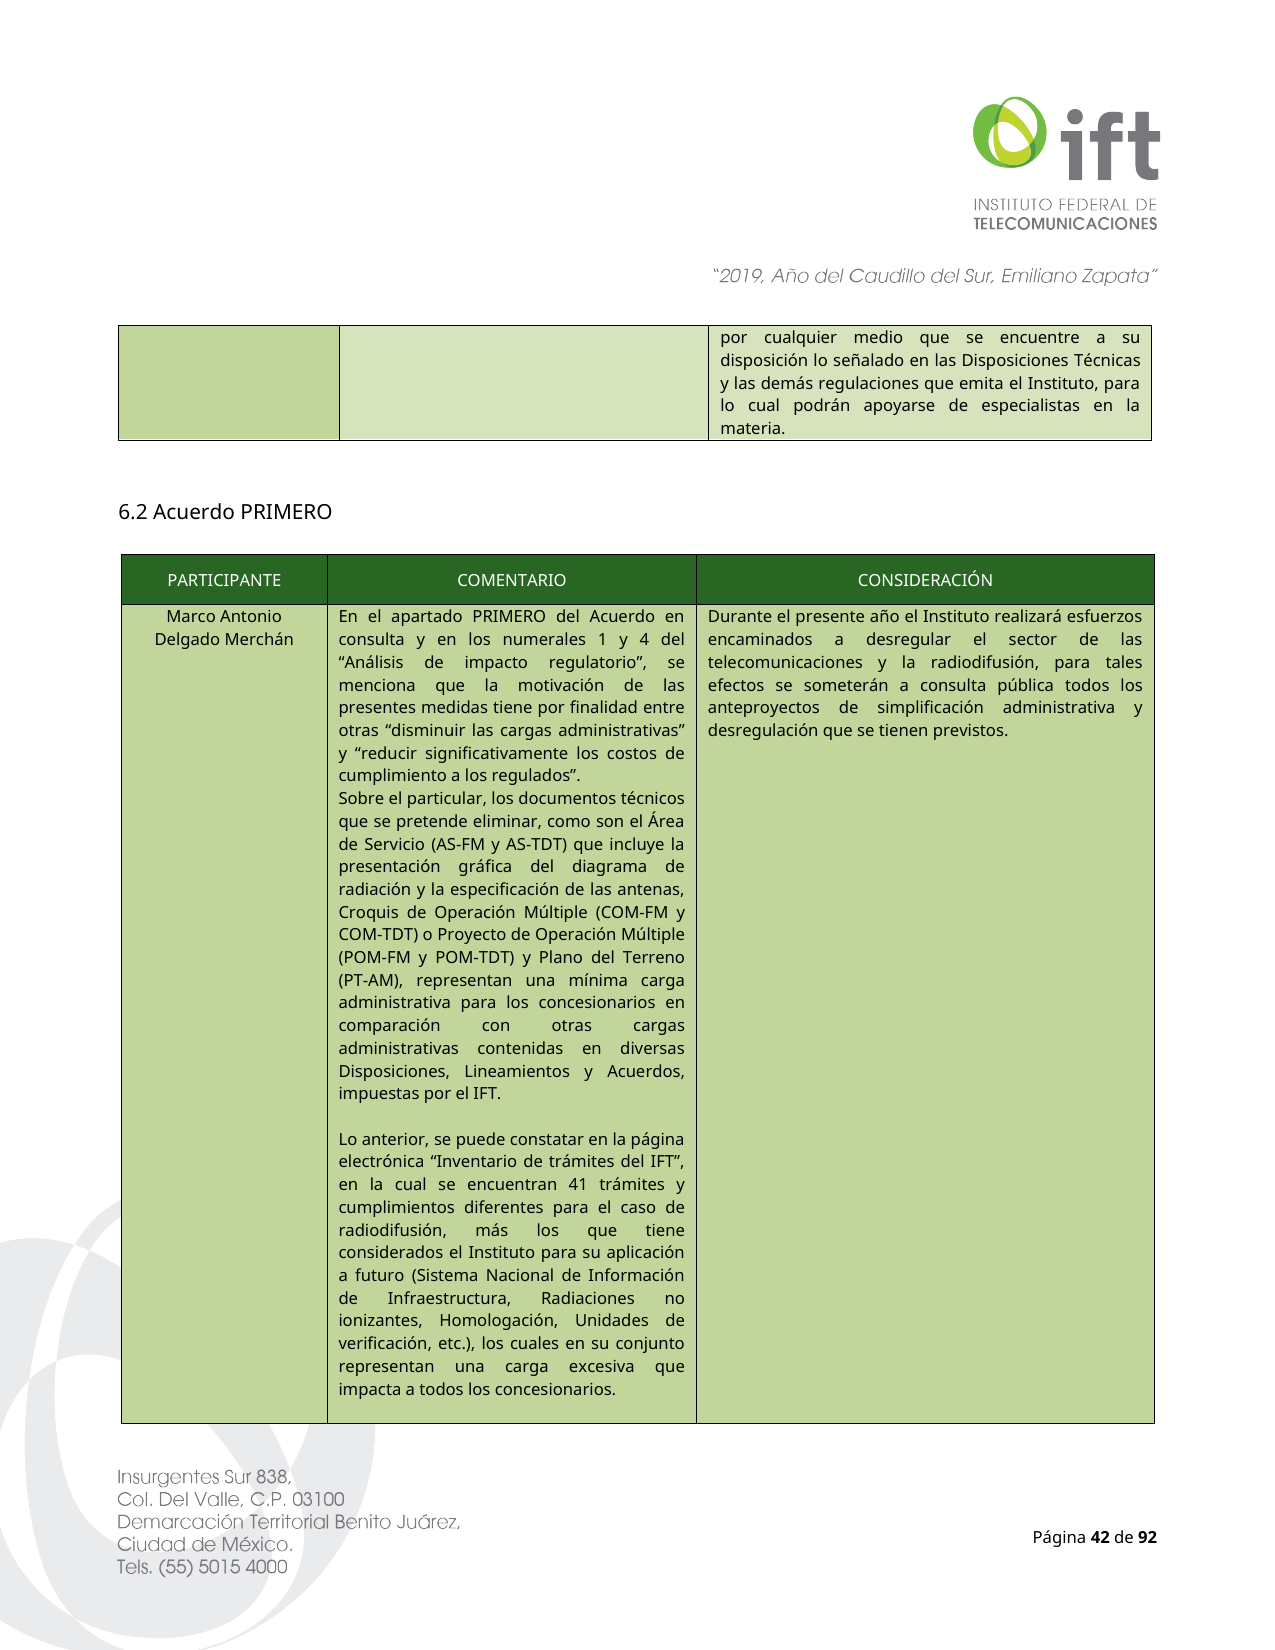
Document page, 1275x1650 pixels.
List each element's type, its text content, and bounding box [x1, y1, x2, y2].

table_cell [122, 605, 327, 1423]
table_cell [340, 326, 708, 439]
table_header COMENTARIO [328, 555, 696, 604]
text 6.2 Acuerdo PRIMERO [118, 497, 1157, 526]
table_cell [709, 326, 1151, 439]
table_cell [328, 605, 696, 1423]
table_header PARTICIPANTE [122, 555, 327, 604]
picture [0, 0, 1275, 1650]
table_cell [697, 605, 1154, 1423]
table_header CONSIDERACIÓN [697, 555, 1154, 604]
